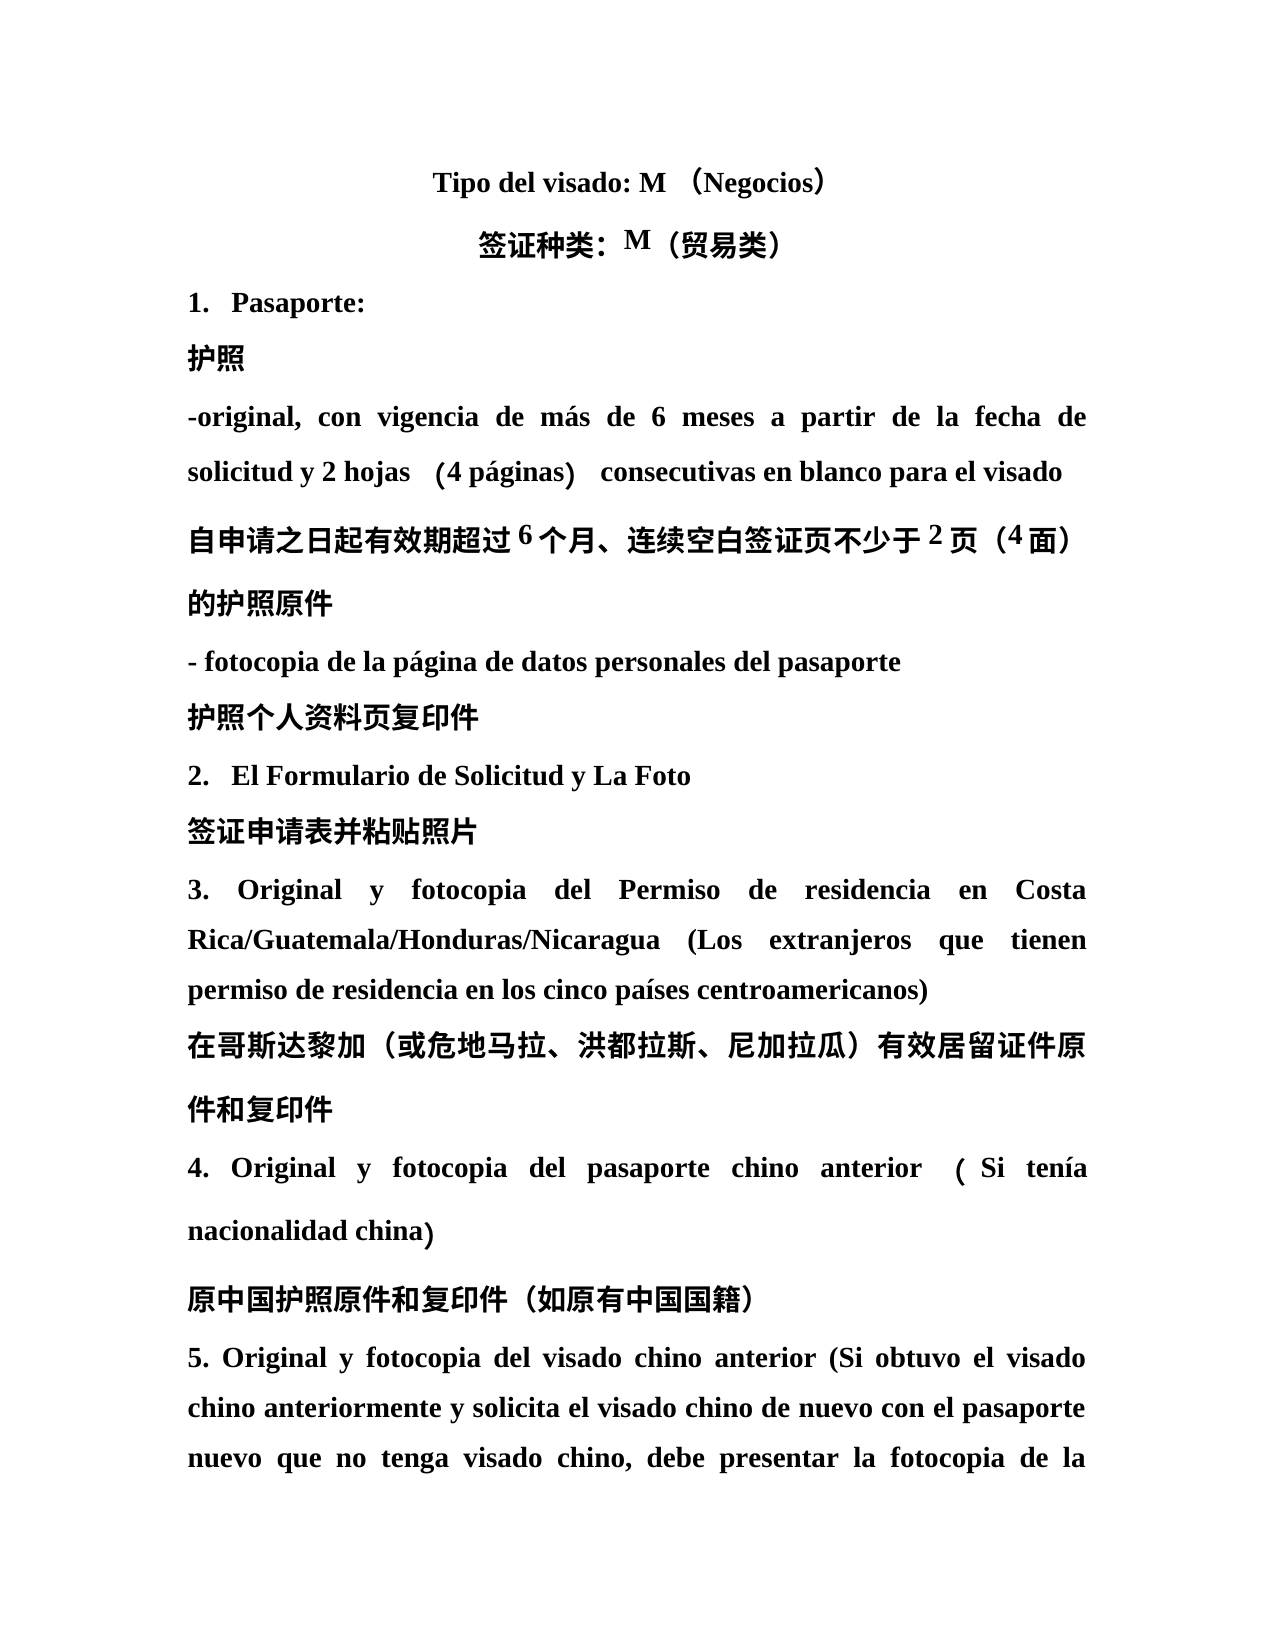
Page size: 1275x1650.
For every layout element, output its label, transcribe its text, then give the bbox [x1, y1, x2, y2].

list 在哥斯达黎加（或危地马拉、洪都拉斯、尼加拉瓜）有效居留证件原件和复印件 [187, 1023, 1087, 1128]
text 签证种类：M（贸易类） [187, 222, 1087, 264]
list - fotocopia de la página de datos personales del pasaporte [187, 644, 1087, 678]
text 4. Original y fotocopia del pasaporte chino anterior（Si tenía nacionalidad china） [187, 1150, 1087, 1255]
text Tipo del visado: M （Negocios） [187, 159, 1087, 201]
list -original, con vigencia de más de 6 meses a partir de la fecha de solicitud y 2 hojas （4 páginas） consecutivas en blanco para el visado [187, 399, 1087, 496]
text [187, 1340, 1087, 1474]
list 3. Original y fotocopia del Permiso de residencia en Costa Rica/Guatemala/Honduras/Nicaragua (Los extranjeros que tienen permiso de residencia en los cinco países centroamericanos) [187, 872, 1087, 1006]
text 签证申请表并粘贴照片 [187, 808, 1087, 851]
list 护照个人资料页复印件 [187, 695, 1087, 737]
text 护照 [187, 336, 1087, 378]
list El Formulario de Solicitud y La Foto [187, 758, 1087, 792]
list Pasaporte: [187, 286, 1087, 319]
text 原中国护照原件和复印件（如原有中国国籍） [187, 1277, 1087, 1319]
list 自申请之日起有效期超过6个月、连续空白签证页不少于2页（4面）的护照原件 [187, 517, 1087, 623]
